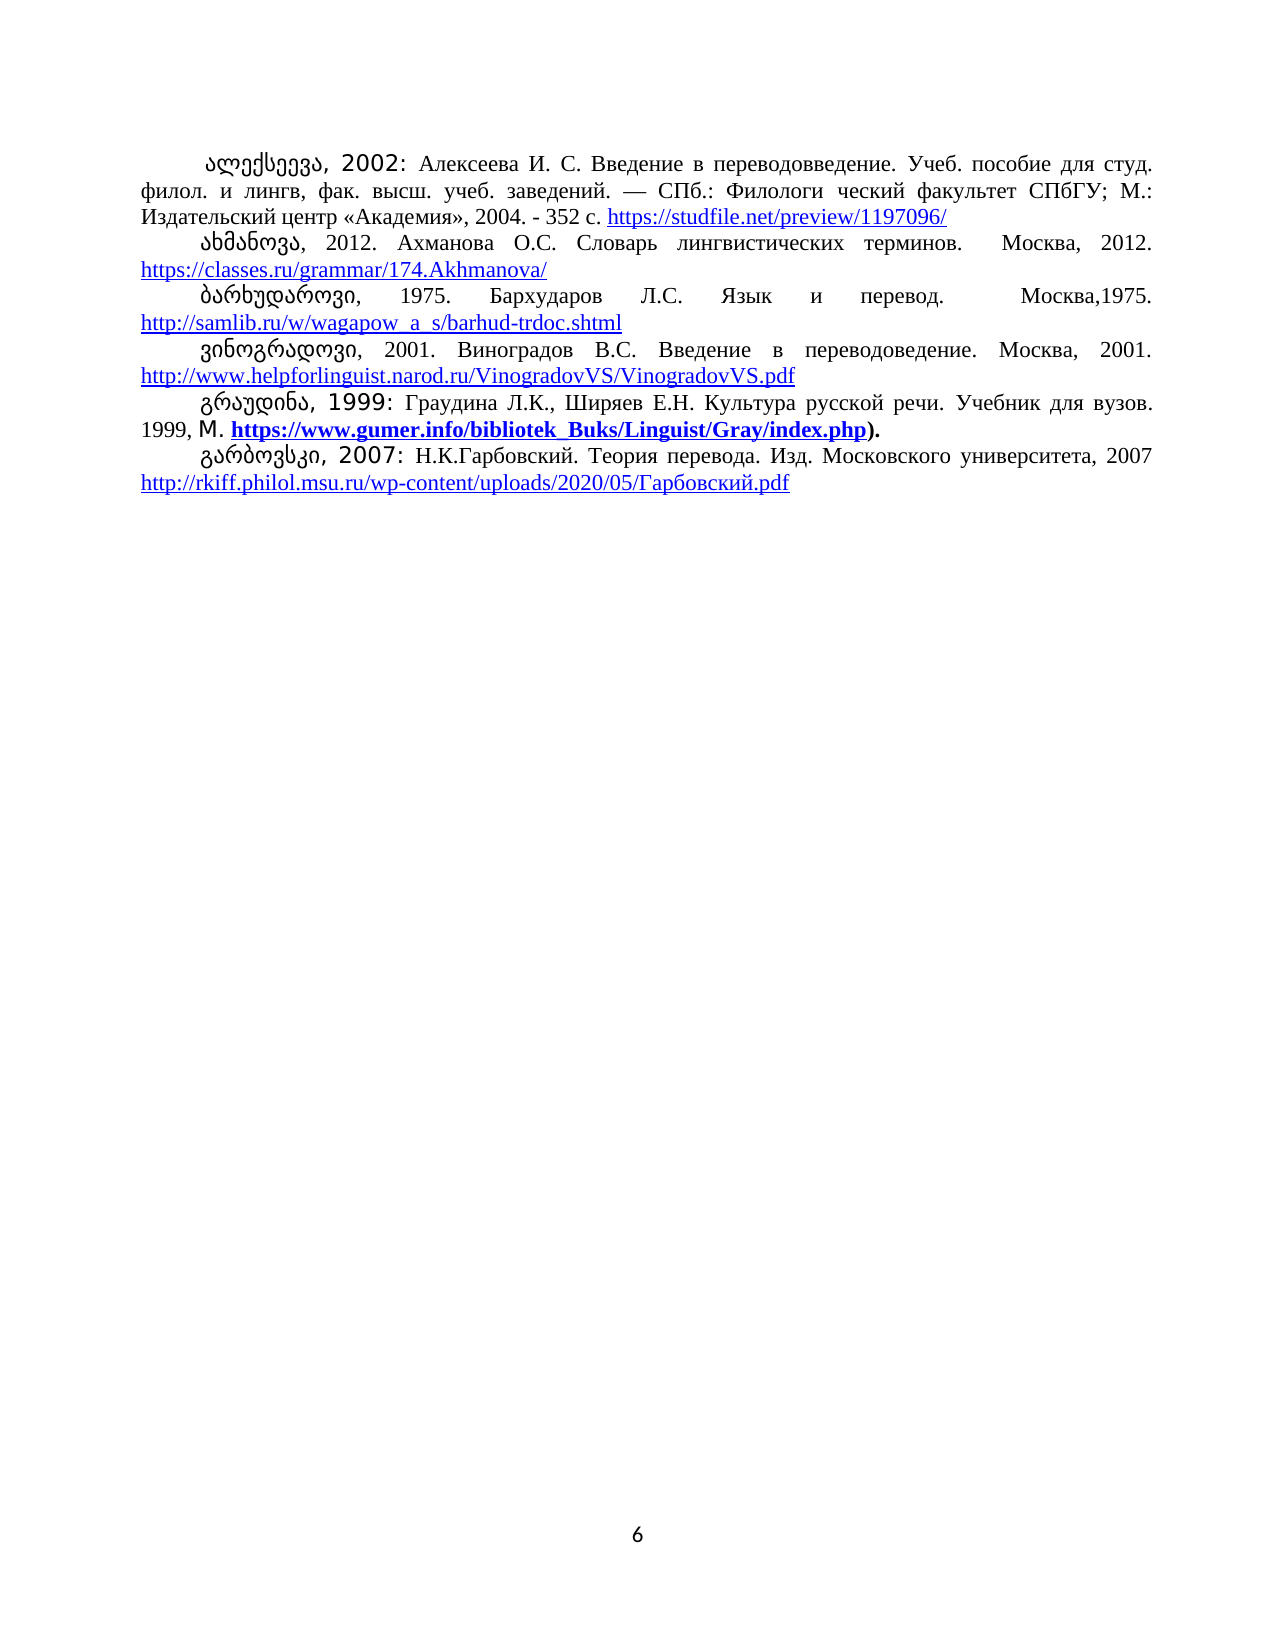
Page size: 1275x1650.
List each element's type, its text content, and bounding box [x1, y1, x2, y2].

text ალექსეევა, 2002: Алексеева И. С. Введение в переводовведение. Учеб. пособие для студ. филол. и лингв, фак. высш. учеб. заведений. — СПб.: Филологи ческий факультет СПбГУ; М.: Издательский центр «Академия», 2004. - 352 с. https://studfile.net/preview/1197096/ [141, 150, 1153, 229]
text ვინოგრადოვი, 2001. Виноградов В.С. Введение в переводоведение. Москва, 2001. http://www.helpforlinguist.narod.ru/VinogradovVS/VinogradovVS.pdf [141, 336, 1153, 389]
text ახმანოვა, 2012. Ахманова О.С. Словарь лингвистических терминов. Москва, 2012. https://classes.ru/grammar/174.Akhmanova/ [141, 229, 1153, 283]
text გრაუდინა, 1999: Граудина Л.К., Ширяев Е.Н. Культура русской речи. Учебник для вузов. 1999, М. https://www.gumer.info/bibliotek_Buks/Linguist/Gray/index.php). [141, 389, 1153, 442]
text ბარხუდაროვი, 1975. Бархударов Л.С. Язык и перевод. Москва,1975. http://samlib.ru/w/wagapow_a_s/barhud-trdoc.shtml [141, 283, 1153, 336]
text გარბოვსკი, 2007: Н.К.Гарбовский. Теория перевода. Изд. Московского университета, 2007 http://rkiff.philol.msu.ru/wp-content/uploads/2020/05/Гарбовский.pdf [141, 442, 1153, 496]
